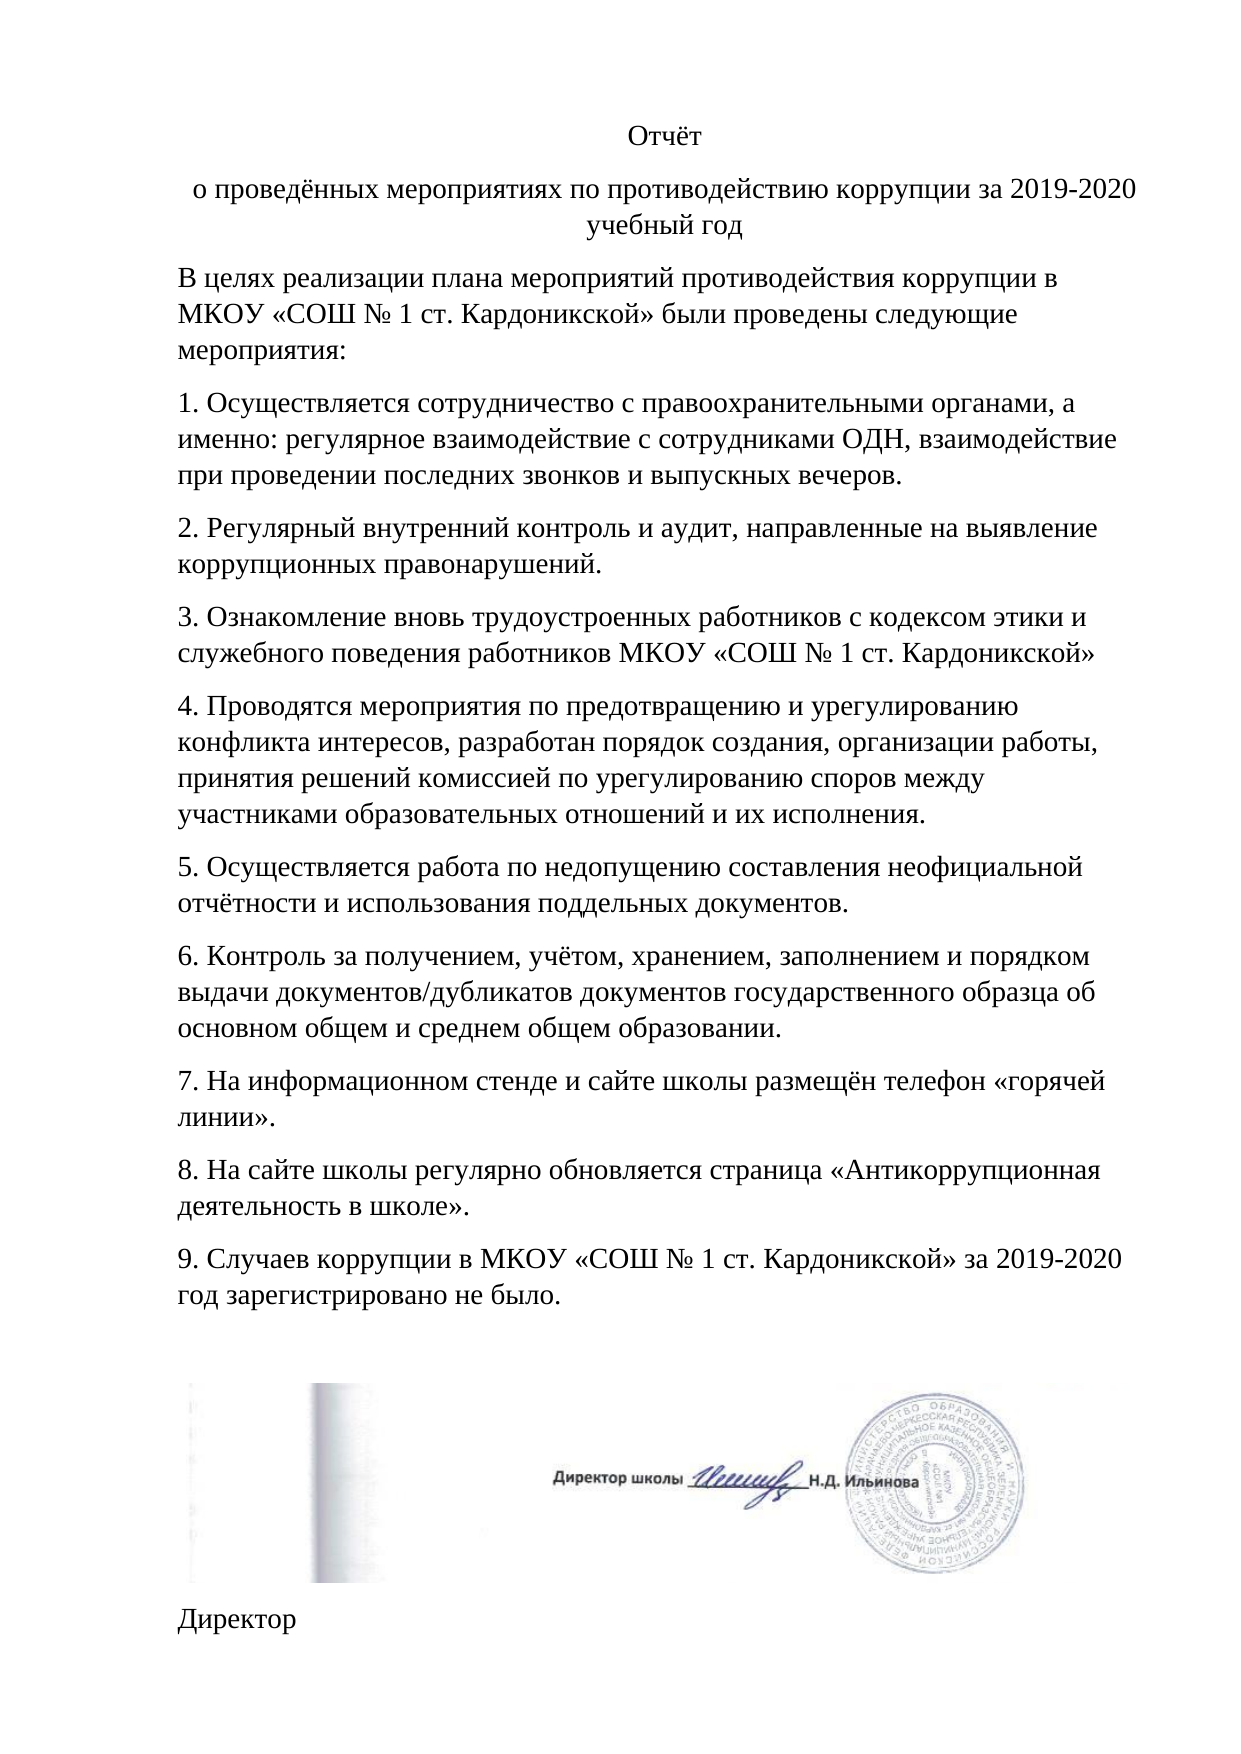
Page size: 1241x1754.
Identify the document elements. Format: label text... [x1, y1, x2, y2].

text 4. Проводятся мероприятия по предотвращению и урегулированию конфликта интересов, разработан порядок создания, организации работы, принятия решений комиссией по урегулированию споров между участниками образовательных отношений и их исполнения. [177, 688, 1152, 830]
text 9. Случаев коррупции в МКОУ «СОШ № 1 ст. Кардоникской» за 2019-2020 год зарегистрировано не было. [177, 1241, 1152, 1311]
text 3. Ознакомление вновь трудоустроенных работников с кодексом этики и служебного поведения работников МКОУ «СОШ № 1 ст. Кардоникской» [177, 599, 1152, 669]
text Директор [177, 1601, 1152, 1635]
text В целях реализации плана мероприятий противодействия коррупции в МКОУ «СОШ № 1 ст. Кардоникской» были проведены следующие мероприятия: [177, 260, 1152, 366]
text 1. Осуществляется сотрудничество с правоохранительными органами, а именно: регулярное взаимодействие с сотрудниками ОДН, взаимодействие при проведении последних звонков и выпускных вечеров. [177, 385, 1152, 491]
text 7. На информационном стенде и сайте школы размещён телефон «горячей линии». [177, 1063, 1152, 1133]
text 6. Контроль за получением, учётом, хранением, заполнением и порядком выдачи документов/дубликатов документов государственного образца об основном общем и среднем общем образовании. [177, 938, 1152, 1044]
text 2. Регулярный внутренний контроль и аудит, направленные на выявление коррупционных правонарушений. [177, 510, 1152, 580]
picture [177, 1383, 1149, 1583]
text Отчёт [177, 118, 1152, 152]
text 5. Осуществляется работа по недопущению составления неофициальной отчётности и использования поддельных документов. [177, 849, 1152, 919]
text о проведённых мероприятиях по противодействию коррупции за 2019-2020 учебный год [177, 171, 1152, 241]
text 8. На сайте школы регулярно обновляется страница «Антикоррупционная деятельность в школе». [177, 1152, 1152, 1222]
